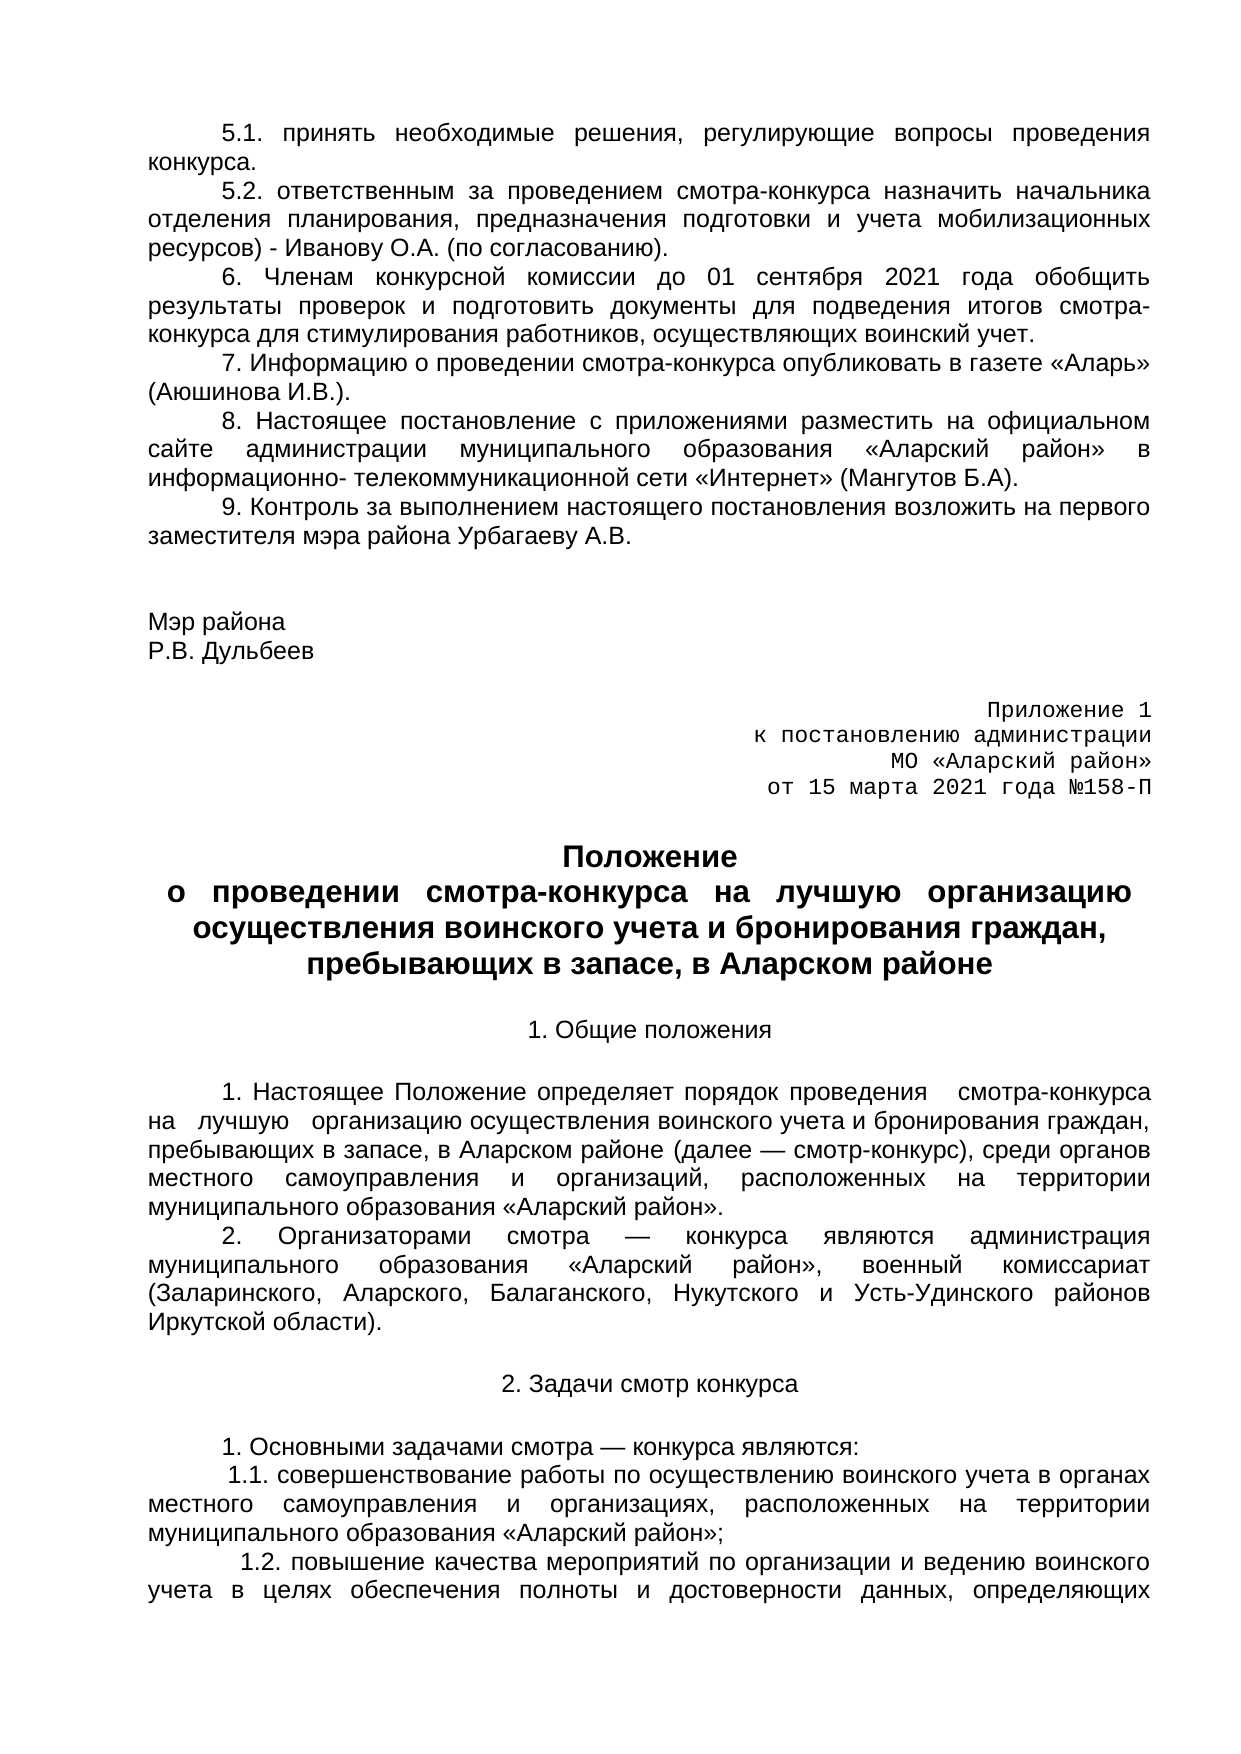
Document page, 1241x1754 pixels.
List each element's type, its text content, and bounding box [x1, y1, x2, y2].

text от 15 марта 2021 года №158-П [148, 776, 1152, 802]
text к постановлению администрации [148, 724, 1152, 750]
list 8. Настоящее постановление с приложениями разместить на официальном сайте администрации муниципального образования «Аларский район» в информационно- телекоммуникационной сети «Интернет» (Мангутов Б.А). [148, 406, 1152, 492]
text Положение [148, 838, 1152, 873]
text 1. Настоящее Положение определяет порядок проведения смотра-конкурса на лучшую организацию осуществления воинского учета и бронирования граждан, пребывающих в запасе, в Аларском районе (далее — смотр-конкурс), среди органов местного самоуправления и организаций, расположенных на территории муниципального образования «Аларский район». [148, 1077, 1152, 1221]
text 2. Организаторами смотра — конкурса являются администрация муниципального образования «Аларский район», военный комиссариат (Заларинского, Аларского, Балаганского, Нукутского и Усть-Удинского районов Иркутской области). [148, 1221, 1152, 1336]
text Приложение 1 [148, 698, 1152, 724]
text о проведении смотра-конкурса на лучшую организацию осуществления воинского учета и бронирования граждан, пребывающих в запасе, в Аларском районе [148, 873, 1152, 981]
text 1.1. совершенствование работы по осуществлению воинского учета в органах местного самоуправления и организациях, расположенных на территории муниципального образования «Аларский район»; [148, 1461, 1152, 1547]
list 6. Членам конкурсной комиссии до 01 сентября 2021 года обобщить результаты проверок и подготовить документы для подведения итогов смотра-конкурса для стимулирования работников, осуществляющих воинский учет. [148, 262, 1152, 348]
text 2. Задачи смотр конкурса [148, 1369, 1152, 1398]
list 5.1. принять необходимые решения, регулирующие вопросы проведения конкурса. [148, 118, 1152, 176]
text 1. Основными задачами смотра — конкурса являются: [148, 1432, 1152, 1461]
text Мэр района [148, 607, 1152, 636]
text Р.В. Дульбеев [148, 636, 1152, 664]
list 7. Информацию о проведении смотра-конкурса опубликовать в газете «Аларь» (Аюшинова И.В.). [148, 348, 1152, 406]
text МО «Аларский район» [148, 750, 1152, 776]
list 9. Контроль за выполнением настоящего постановления возложить на первого заместителя мэра района Урбагаеву А.В. [148, 492, 1152, 549]
list 5.2. ответственным за проведением смотра-конкурса назначить начальника отделения планирования, предназначения подготовки и учета мобилизационных ресурсов) - Иванову О.А. (по согласованию). [148, 176, 1152, 262]
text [148, 1547, 1152, 1604]
text 1. Общие положения [148, 1015, 1152, 1044]
